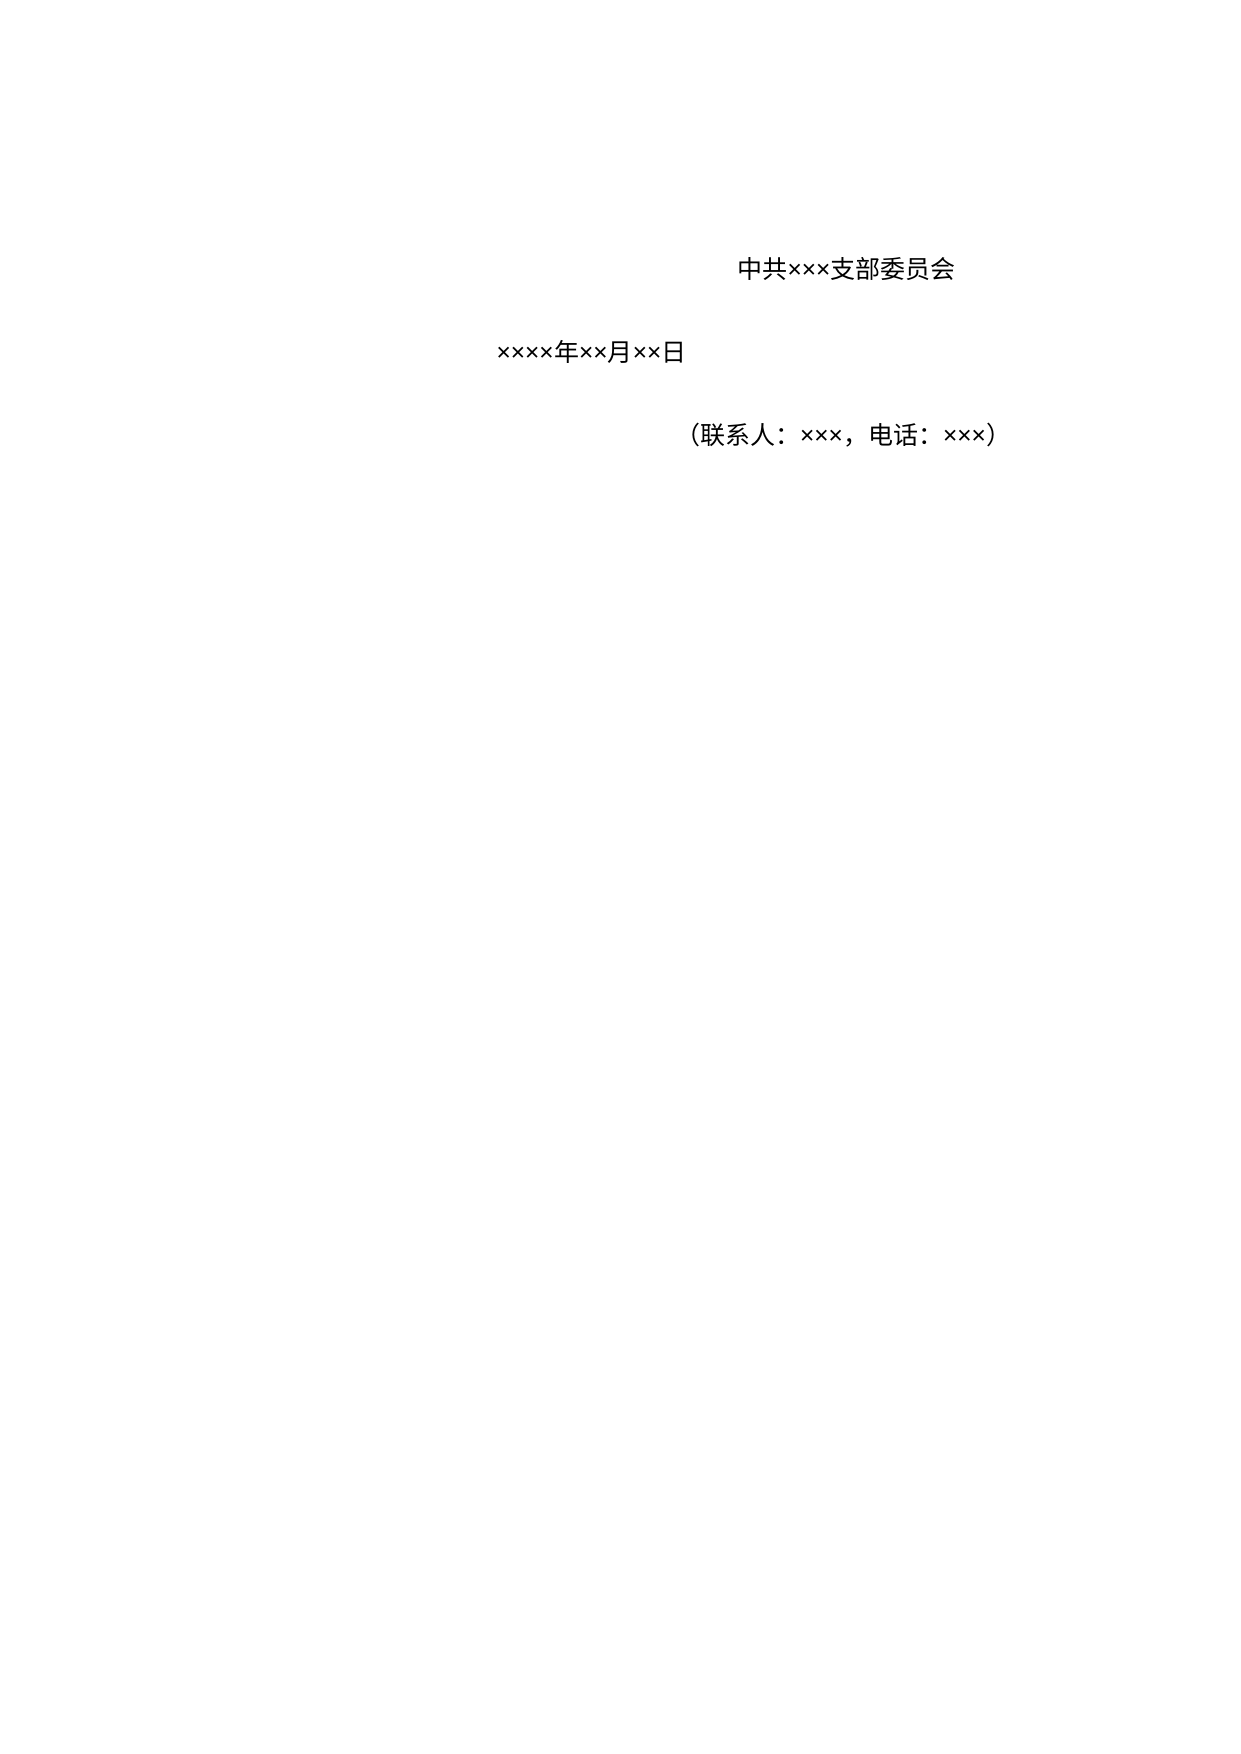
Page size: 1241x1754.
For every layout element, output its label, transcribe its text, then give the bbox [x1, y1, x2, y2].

text 中共×××支部委员会 [187, 235, 1053, 300]
text ××××年××月××日 [187, 318, 1053, 383]
text （联系人：×××，电话：×××） [187, 401, 1053, 466]
